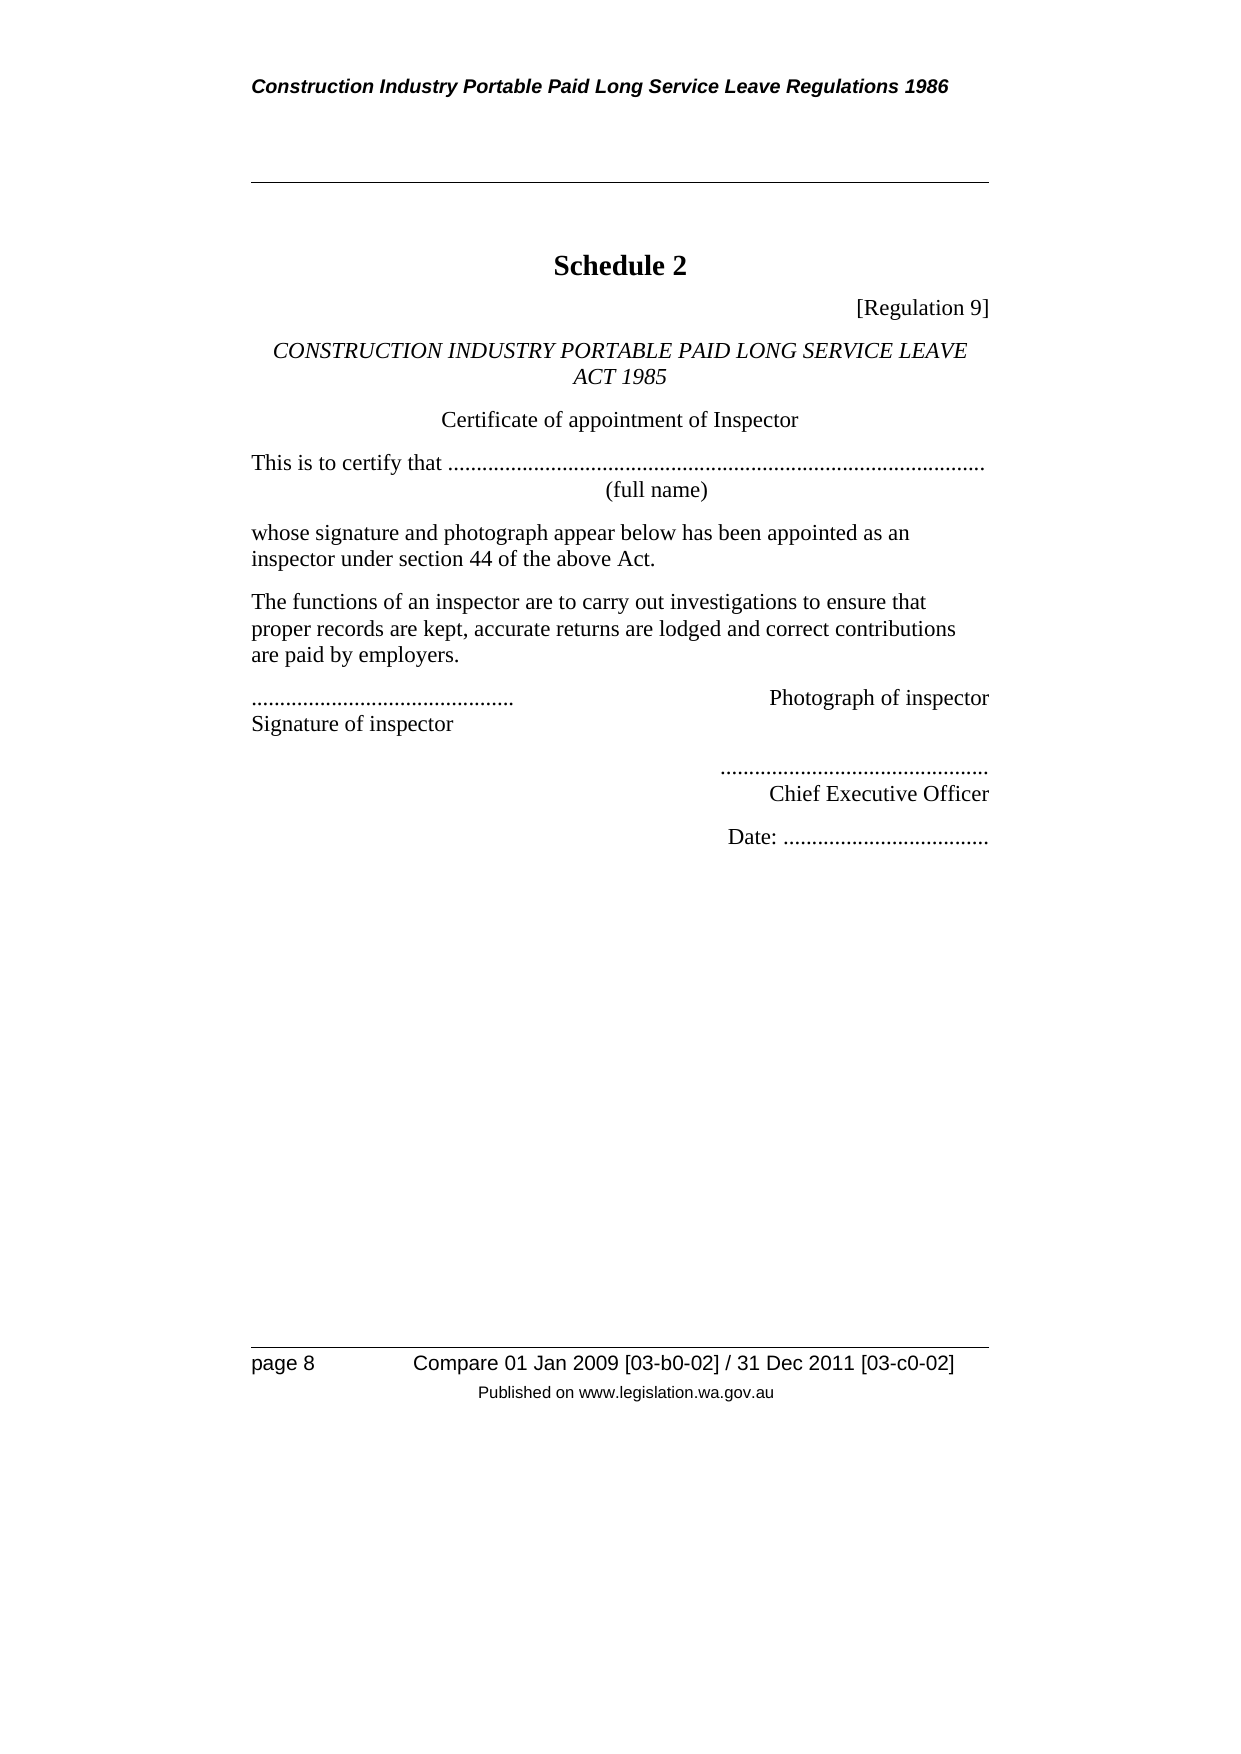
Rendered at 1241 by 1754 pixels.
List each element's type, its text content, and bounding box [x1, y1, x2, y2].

text (full name) [251, 476, 989, 502]
text The functions of an inspector are to carry out investigations to ensure that proper records are kept, accurate returns are lodged and correct contributions are paid by employers. [251, 588, 989, 667]
text Chief Executive Officer [251, 780, 989, 806]
text [Regulation 9] [251, 294, 989, 320]
subtitle CONSTRUCTION INDUSTRY PORTABLE PAID LONG SERVICE LEAVE ACT 1985 [251, 337, 989, 390]
text Signature of inspector [251, 710, 989, 737]
text This is to certify that .............................................................................................. [251, 449, 989, 476]
text ............................................... [251, 753, 989, 780]
text Date: .................................... [251, 823, 989, 849]
subtitle Schedule 2 [251, 248, 989, 282]
subtitle Certificate of appointment of Inspector [251, 406, 989, 433]
text whose signature and photograph appear below has been appointed as an inspector under section 44 of the above Act. [251, 519, 989, 572]
text .............................................. Photograph of inspector [251, 684, 989, 710]
